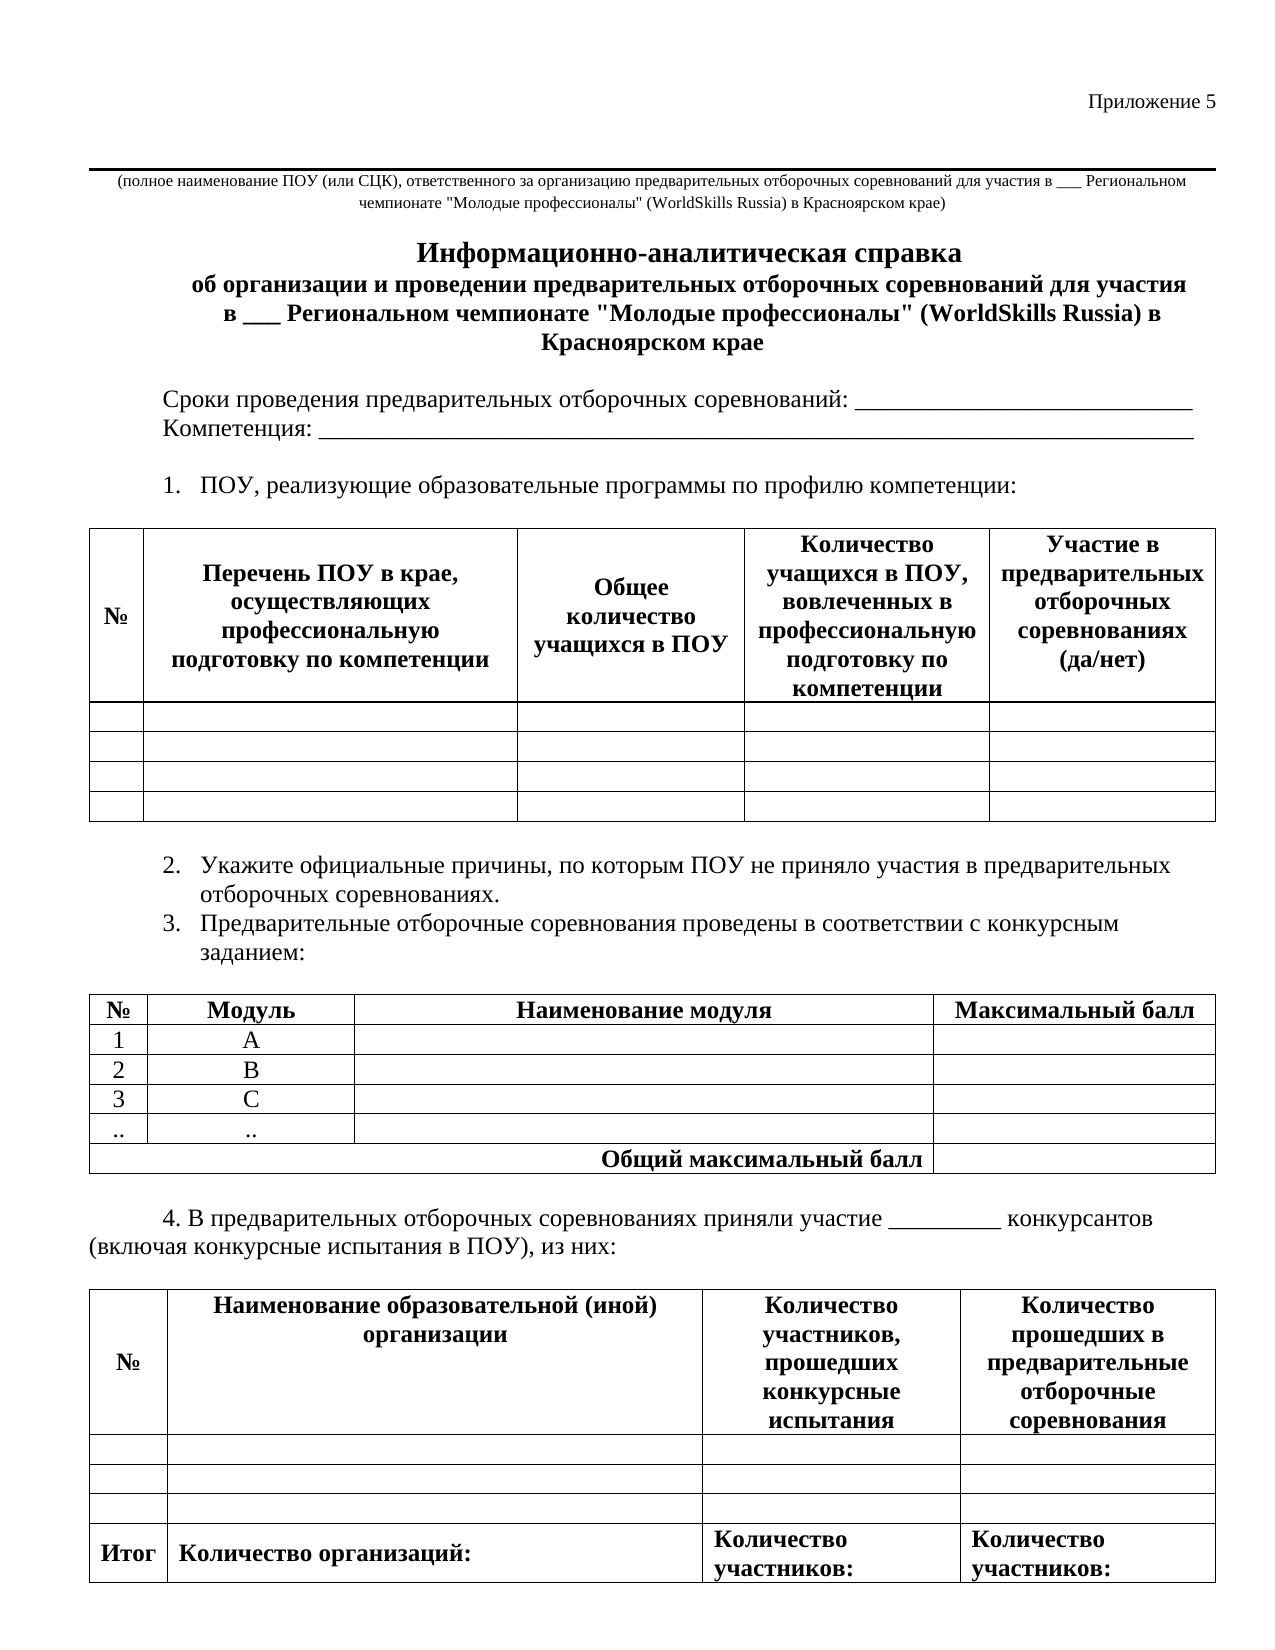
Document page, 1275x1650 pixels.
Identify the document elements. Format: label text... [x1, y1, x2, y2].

table_header Общее количество учащихся в ПОУ [518, 529, 744, 701]
list ПОУ, реализующие образовательные программы по профилю компетенции: [162, 470, 1216, 499]
list Предварительные отборочные соревнования проведены в соответствии с конкурсным заданием: [162, 908, 1216, 965]
table_header Модуль [148, 995, 354, 1024]
text Компетенция: ______________________________________________________________________ [89, 413, 1216, 442]
table_cell [168, 1494, 702, 1523]
table_cell [518, 792, 744, 821]
table_cell .. [90, 1114, 147, 1143]
table_cell [90, 762, 143, 791]
table_cell Количество участников: [961, 1524, 1215, 1582]
table_cell [703, 1465, 960, 1493]
table_header Участие в предварительных отборочных соревнованиях (да/нет) [990, 529, 1215, 701]
table_cell [745, 792, 989, 821]
table_header Количество учащихся в ПОУ, вовлеченных в профессиональную подготовку по компетенции [745, 529, 989, 701]
table_cell [355, 1114, 933, 1143]
table_cell [355, 1085, 933, 1113]
table_header № [90, 995, 147, 1024]
table_header № [90, 529, 143, 701]
table_cell [90, 703, 143, 731]
table_cell 2 [90, 1055, 147, 1083]
table_cell [90, 1435, 167, 1463]
text 4. В предварительных отборочных соревнованиях приняли участие _________ конкурсантов (включая конкурсные испытания в ПОУ), из них: [89, 1203, 1216, 1260]
table_cell [144, 703, 517, 731]
table_cell [961, 1435, 1215, 1463]
table_cell 1 [90, 1025, 147, 1054]
table_cell [990, 762, 1215, 791]
table_cell [961, 1465, 1215, 1493]
table_cell [144, 762, 517, 791]
table_cell С [148, 1085, 354, 1113]
table_header Наименование модуля [355, 995, 933, 1024]
table_header Количество прошедших в предварительные отборочные соревнования [961, 1290, 1215, 1434]
text в ___ Региональном чемпионате "Молодые профессионалы" (WorldSkills Russia) в Красноярском крае [89, 298, 1216, 355]
table_cell [934, 1144, 1215, 1173]
table_cell Количество организаций: [168, 1524, 702, 1582]
table_cell [934, 1085, 1215, 1113]
table_cell Общий максимальный балл [90, 1144, 933, 1173]
table_cell [518, 703, 744, 731]
table_cell [518, 732, 744, 761]
table_header Перечень ПОУ в крае, осуществляющих профессиональную подготовку по компетенции [144, 529, 517, 701]
text Информационно-аналитическая справка [89, 236, 1216, 269]
table_cell В [148, 1055, 354, 1083]
table_cell [90, 732, 143, 761]
list Укажите официальные причины, по которым ПОУ не приняло участия в предварительных отборочных соревнованиях. [162, 850, 1216, 908]
table_header Максимальный балл [934, 995, 1215, 1024]
table_cell [934, 1114, 1215, 1143]
table_cell А [148, 1025, 354, 1054]
text (полное наименование ПОУ (или СЦК), ответственного за организацию предварительных отборочных соревнований для участия в ___ Региональном чемпионате "Молодые профессионалы" (WorldSkills Russia) в Красноярском крае) [89, 171, 1216, 212]
table_cell [90, 1494, 167, 1523]
table_cell [990, 792, 1215, 821]
table_cell [990, 703, 1215, 731]
table_cell [745, 732, 989, 761]
table_cell [144, 732, 517, 761]
table_cell [934, 1025, 1215, 1054]
table_cell 3 [90, 1085, 147, 1113]
text об организации и проведении предварительных отборочных соревнований для участия [89, 269, 1216, 298]
table_cell [703, 1435, 960, 1463]
table_cell Количество участников: [703, 1524, 960, 1582]
table_cell [355, 1055, 933, 1083]
table_cell [703, 1494, 960, 1523]
table_header № [90, 1290, 167, 1434]
table_cell [518, 762, 744, 791]
table_cell [745, 762, 989, 791]
table_cell [934, 1055, 1215, 1083]
table_cell Итог [90, 1524, 167, 1582]
text Приложение 5 [89, 89, 1216, 113]
table_header Количество участников, прошедших конкурсные испытания [703, 1290, 960, 1434]
table_cell [90, 792, 143, 821]
table_header Наименование образовательной (иной) организации [168, 1290, 702, 1434]
table_cell [961, 1494, 1215, 1523]
table_cell [745, 703, 989, 731]
table_cell [990, 732, 1215, 761]
text Сроки проведения предварительных отборочных соревнований: ___________________________ [89, 384, 1216, 413]
table_cell [168, 1435, 702, 1463]
table_cell [355, 1025, 933, 1054]
table_cell [168, 1465, 702, 1493]
table_cell [90, 1465, 167, 1493]
table_cell [144, 792, 517, 821]
table_cell .. [148, 1114, 354, 1143]
